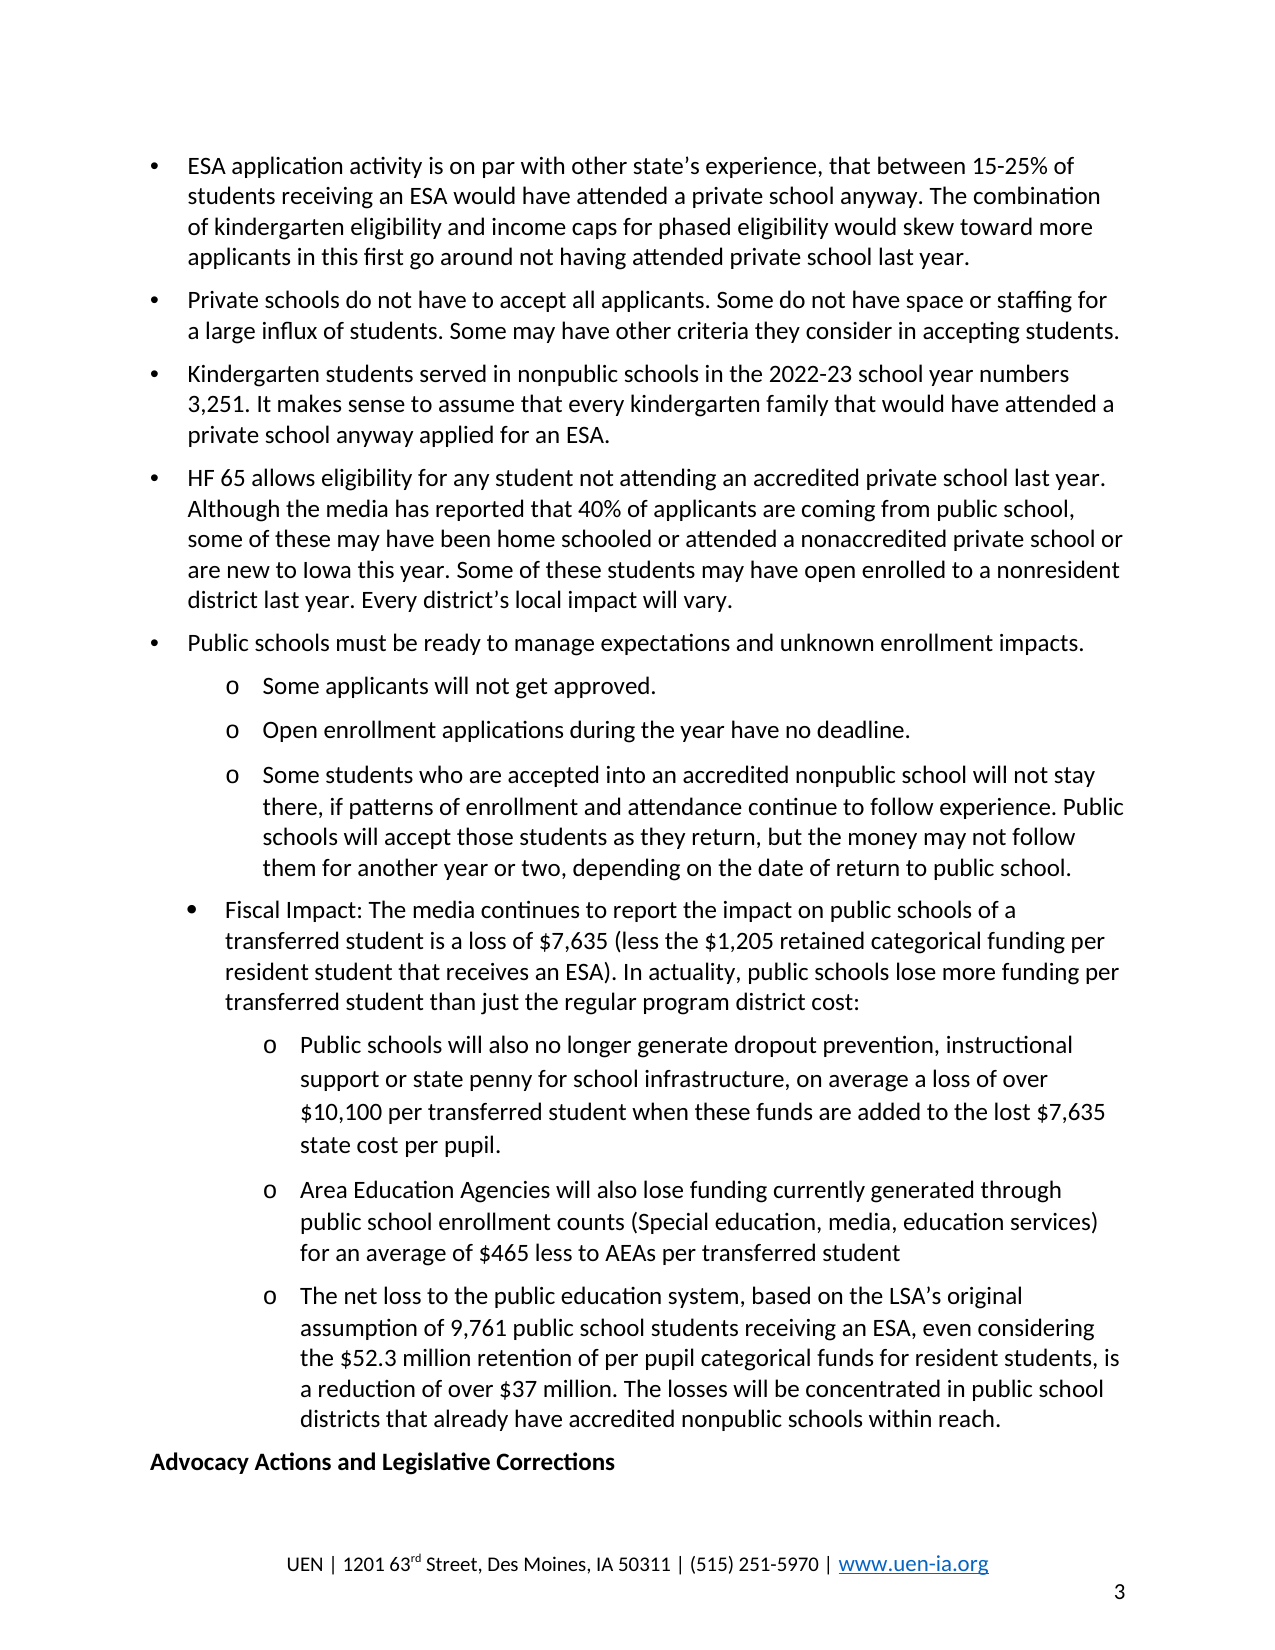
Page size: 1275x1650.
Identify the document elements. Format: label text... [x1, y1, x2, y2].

list Some applicants will not get approved. [225, 670, 1125, 702]
list Area Education Agencies will also lose funding currently generated through public school enrollment counts (Special education, media, education services) for an average of $465 less to AEAs per transferred student [262, 1175, 1125, 1267]
list Private schools do not have to accept all applicants. Some do not have space or staffing for a large influx of students. Some may have other criteria they consider in accepting students. [150, 284, 1125, 346]
list The net loss to the public education system, based on the LSA’s original assumption of 9,761 public school students receiving an ESA, even considering the $52.3 million retention of per pupil categorical funds for resident students, is a reduction of over $37 million. The losses will be concentrated in public school districts that already have accredited nonpublic schools within reach. [262, 1280, 1125, 1434]
list HF 65 allows eligibility for any student not attending an accredited private school last year. Although the media has reported that 40% of applicants are coming from public school, some of these may have been home schooled or attended a nonaccredited private school or are new to Iowa this year. Some of these students may have open enrolled to a nonresident district last year. Every district’s local impact will vary. [150, 462, 1125, 615]
list Open enrollment applications during the year have no deadline. [225, 714, 1125, 746]
text Advocacy Actions and Legislative Corrections [150, 1446, 1125, 1477]
list Some students who are accepted into an accredited nonpublic school will not stay there, if patterns of enrollment and attendance continue to follow experience. Public schools will accept those students as they return, but the money may not follow them for another year or two, depending on the date of return to public school. [225, 759, 1125, 882]
list ESA application activity is on par with other state’s experience, that between 15-25% of students receiving an ESA would have attended a private school anyway. The combination of kindergarten eligibility and income caps for phased eligibility would skew toward more applicants in this first go around not having attended private school last year. [150, 150, 1125, 272]
list Public schools must be ready to manage expectations and unknown enrollment impacts. [150, 627, 1125, 658]
list Public schools will also no longer generate dropout prevention, instructional support or state penny for school infrastructure, on average a loss of over $10,100 per transferred student when these funds are added to the lost $7,635 state cost per pupil. [262, 1029, 1125, 1160]
list Fiscal Impact: The media continues to report the impact on public schools of a transferred student is a loss of $7,635 (less the $1,205 retained categorical funding per resident student that receives an ESA). In actuality, public schools lose more funding per transferred student than just the regular program district cost: [187, 895, 1125, 1017]
list Kindergarten students served in nonpublic schools in the 2022-23 school year numbers 3,251. It makes sense to assume that every kindergarten family that would have attended a private school anyway applied for an ESA. [150, 358, 1125, 450]
